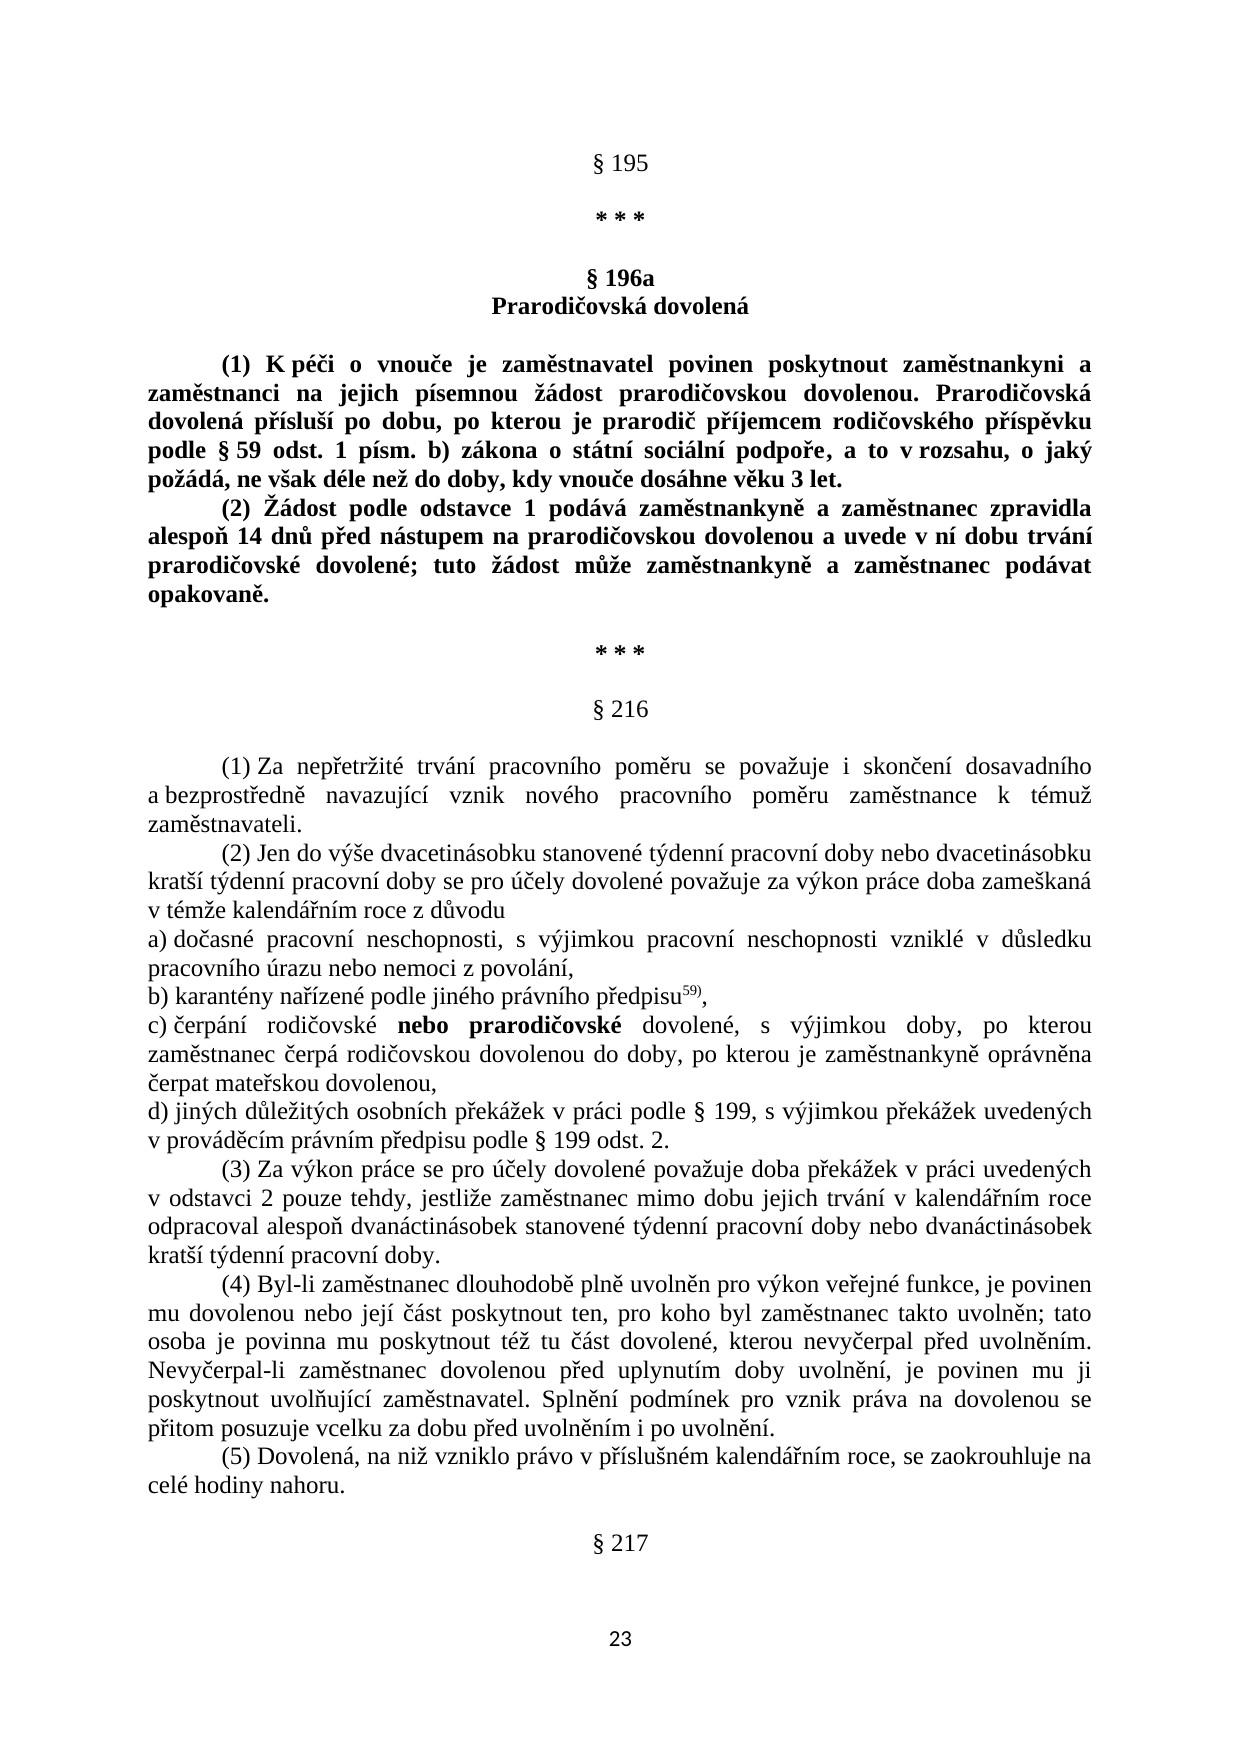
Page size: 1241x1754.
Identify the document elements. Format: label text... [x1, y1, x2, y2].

text (1) Za nepřetržité trvání pracovního poměru se považuje i skončení dosavadního a bezprostředně navazující vznik nového pracovního poměru zaměstnance k témuž zaměstnavateli. [148, 751, 1093, 838]
text ⁎ ⁎ ⁎ [148, 636, 1093, 665]
text (2) Jen do výše dvacetinásobku stanovené týdenní pracovní doby nebo dvacetinásobku kratší týdenní pracovní doby se pro účely dovolené považuje za výkon práce doba zameškaná v témže kalendářním roce z důvodu [148, 838, 1093, 924]
text c) čerpání rodičovské nebo prarodičovské dovolené, s výjimkou doby, po kterou zaměstnanec čerpá rodičovskou dovolenou do doby, po kterou je zaměstnankyně oprávněna čerpat mateřskou dovolenou, [148, 1010, 1093, 1096]
text § 217 [148, 1528, 1093, 1556]
text b) karantény nařízené podle jiného právního předpisu59), [148, 981, 1093, 1010]
text (1) K péči o vnouče je zaměstnavatel povinen poskytnout zaměstnankyni a zaměstnanci na jejich písemnou žádost prarodičovskou dovolenou. Prarodičovská dovolená přísluší po dobu, po kterou je prarodič příjemcem rodičovského příspěvku podle § 59 odst. 1 písm. b) zákona o státní sociální podpoře, a to v rozsahu, o jaký požádá, ne však déle než do doby, kdy vnouče dosáhne věku 3 let. [148, 349, 1093, 493]
text (2) Žádost podle odstavce 1 podává zaměstnankyně a zaměstnanec zpravidla alespoň 14 dnů před nástupem na prarodičovskou dovolenou a uvede v ní dobu trvání prarodičovské dovolené; tuto žádost může zaměstnankyně a zaměstnanec podávat opakovaně. [148, 493, 1093, 608]
text * * * [148, 205, 1093, 234]
text (4) Byl-li zaměstnanec dlouhodobě plně uvolněn pro výkon veřejné funkce, je povinen mu dovolenou nebo její část poskytnout ten, pro koho byl zaměstnanec takto uvolněn; tato osoba je povinna mu poskytnout též tu část dovolené, kterou nevyčerpal před uvolněním. Nevyčerpal-li zaměstnanec dovolenou před uplynutím doby uvolnění, je povinen mu ji poskytnout uvolňující zaměstnavatel. Splnění podmínek pro vznik práva na dovolenou se přitom posuzuje vcelku za dobu před uvolněním i po uvolnění. [148, 1269, 1093, 1441]
text (5) Dovolená, na niž vzniklo právo v příslušném kalendářním roce, se zaokrouhluje na celé hodiny nahoru. [148, 1441, 1093, 1499]
text a) dočasné pracovní neschopnosti, s výjimkou pracovní neschopnosti vzniklé v důsledku pracovního úrazu nebo nemoci z povolání, [148, 924, 1093, 981]
text (3) Za výkon práce se pro účely dovolené považuje doba překážek v práci uvedených v odstavci 2 pouze tehdy, jestliže zaměstnanec mimo dobu jejich trvání v kalendářním roce odpracoval alespoň dvanáctinásobek stanovené týdenní pracovní doby nebo dvanáctinásobek kratší týdenní pracovní doby. [148, 1154, 1093, 1269]
text § 195 [148, 148, 1093, 176]
text d) jiných důležitých osobních překážek v práci podle § 199, s výjimkou překážek uvedených v prováděcím právním předpisu podle § 199 odst. 2. [148, 1096, 1093, 1154]
text § 216 [148, 694, 1093, 723]
text § 196a [148, 263, 1093, 291]
text Prarodičovská dovolená [148, 291, 1093, 320]
